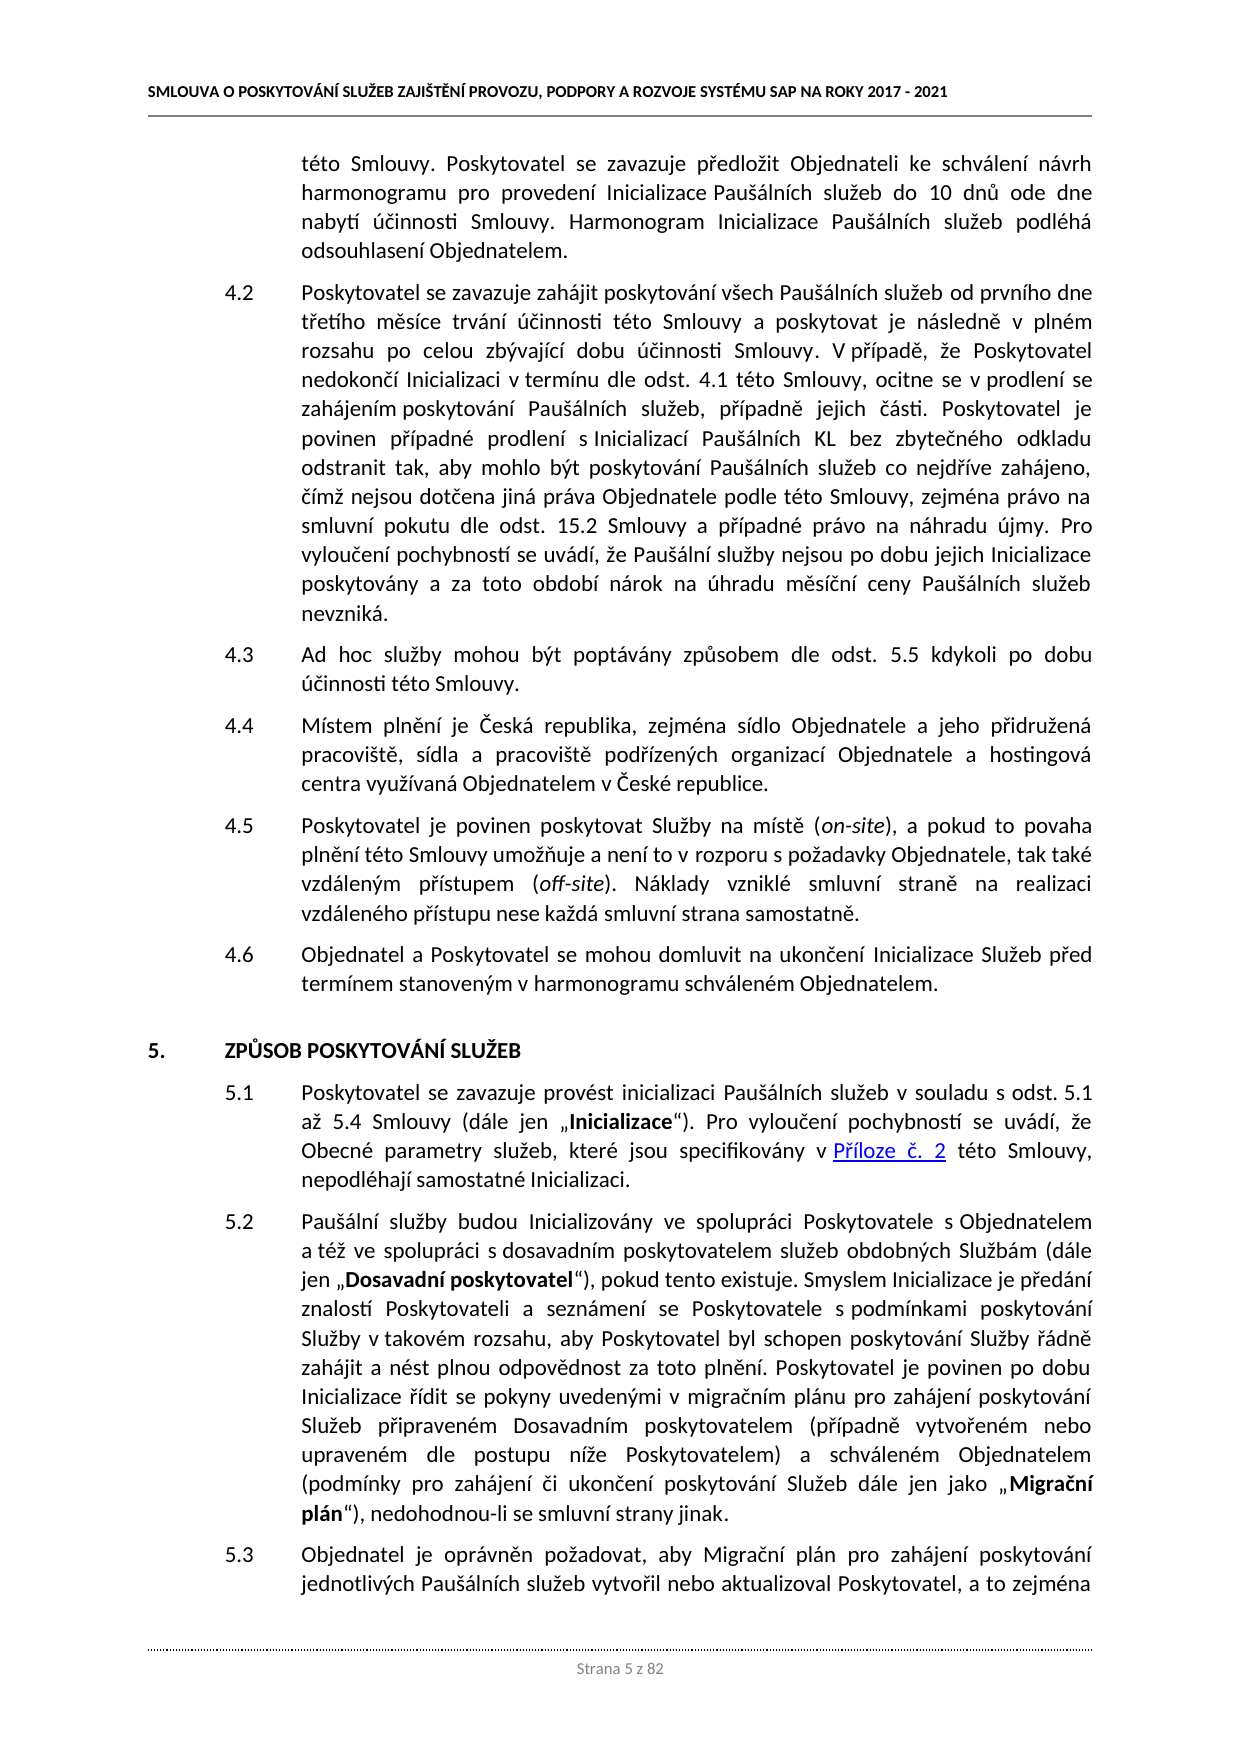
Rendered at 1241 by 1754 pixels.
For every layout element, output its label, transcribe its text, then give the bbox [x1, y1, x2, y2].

text ZPŮSOB POSKYTOVÁNÍ SLUŽEB [148, 1035, 1092, 1064]
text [224, 1539, 1092, 1598]
text Paušální služby budou Inicializovány ve spolupráci Poskytovatele s Objednatelem a též ve spolupráci s dosavadním poskytovatelem služeb obdobných Službám (dále jen „Dosavadní poskytovatel“), pokud tento existuje. Smyslem Inicializace je předání znalostí Poskytovateli a seznámení se Poskytovatele s podmínkami poskytování Služby v takovém rozsahu, aby Poskytovatel byl schopen poskytování Služby řádně zahájit a nést plnou odpovědnost za toto plnění. Poskytovatel je povinen po dobu Inicializace řídit se pokyny uvedenými v migračním plánu pro zahájení poskytování Služeb připraveném Dosavadním poskytovatelem (případně vytvořeném nebo upraveném dle postupu níže Poskytovatelem) a schváleném Objednatelem (podmínky pro zahájení či ukončení poskytování Služeb dále jen jako „Migrační plán“), nedohodnou-li se smluvní strany jinak. [224, 1206, 1092, 1527]
text Poskytovatel je povinen poskytovat Služby na místě (on-site), a pokud to povaha plnění této Smlouvy umožňuje a není to v rozporu s požadavky Objednatele, tak také vzdáleným přístupem (off-site). Náklady vzniklé smluvní straně na realizaci vzdáleného přístupu nese každá smluvní strana samostatně. [224, 810, 1092, 927]
text Ad hoc služby mohou být poptávány způsobem dle odst. 5.5 kdykoli po dobu účinnosti této Smlouvy. [224, 639, 1092, 698]
text Objednatel a Poskytovatel se mohou domluvit na ukončení Inicializace Služeb před termínem stanoveným v harmonogramu schváleném Objednatelem. [224, 939, 1092, 998]
text Poskytovatel se zavazuje provést inicializaci Paušálních služeb v souladu s odst. 5.1 až 5.4 Smlouvy (dále jen „Inicializace“). Pro vyloučení pochybností se uvádí, že Obecné parametry služeb, které jsou specifikovány v Příloze č. 2 této Smlouvy, nepodléhají samostatné Inicializaci. [224, 1077, 1092, 1193]
text Místem plnění je Česká republika, zejména sídlo Objednatele a jeho přidružená pracoviště, sídla a pracoviště podřízených organizací Objednatele a hostingová centra využívaná Objednatelem v České republice. [224, 710, 1092, 798]
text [224, 148, 1092, 264]
text Poskytovatel se zavazuje zahájit poskytování všech Paušálních služeb od prvního dne třetího měsíce trvání účinnosti této Smlouvy a poskytovat je následně v plném rozsahu po celou zbývající dobu účinnosti Smlouvy. V případě, že Poskytovatel nedokončí Inicializaci v termínu dle odst. 4.1 této Smlouvy, ocitne se v prodlení se zahájením poskytování Paušálních služeb, případně jejich části. Poskytovatel je povinen případné prodlení s Inicializací Paušálních KL bez zbytečného odkladu odstranit tak, aby mohlo být poskytování Paušálních služeb co nejdříve zahájeno, čímž nejsou dotčena jiná práva Objednatele podle této Smlouvy, zejména právo na smluvní pokutu dle odst. 15.2 Smlouvy a případné právo na náhradu újmy. Pro vyloučení pochybností se uvádí, že Paušální služby nejsou po dobu jejich Inicializace poskytovány a za toto období nárok na úhradu měsíční ceny Paušálních služeb nevzniká. [224, 277, 1092, 627]
